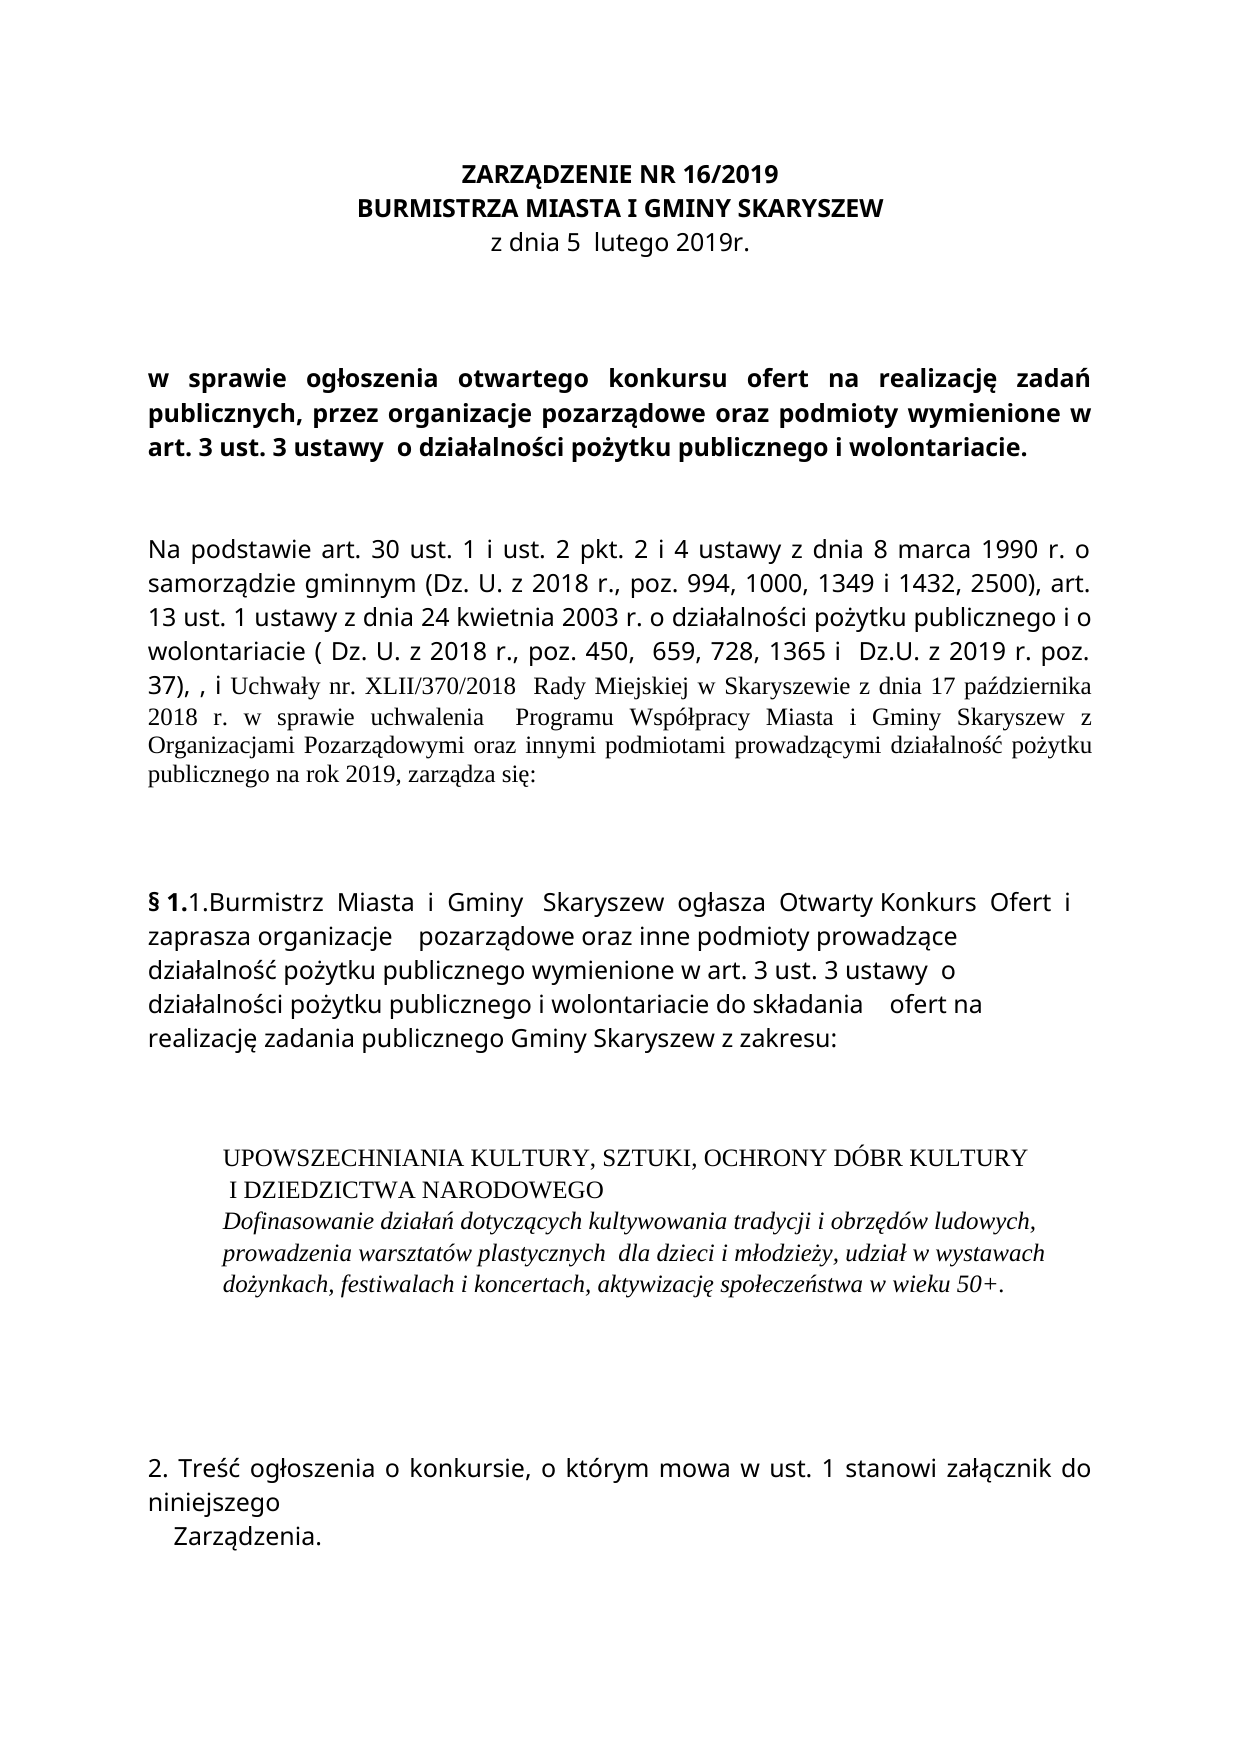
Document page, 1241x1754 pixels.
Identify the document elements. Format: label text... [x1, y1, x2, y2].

text Zarządzenia. [148, 1519, 1093, 1553]
text § 1.1.Burmistrz Miasta i Gminy Skaryszew ogłasza Otwarty Konkurs Ofert i zaprasza organizacje pozarządowe oraz inne podmioty prowadzące działalność pożytku publicznego wymienione w art. 3 ust. 3 ustawy o działalności pożytku publicznego i wolontariacie do składania ofert na realizację zadania publicznego Gminy Skaryszew z zakresu: [148, 885, 1093, 1084]
list UPOWSZECHNIANIA KULTURY, SZTUKI, OCHRONY DÓBR KULTURY I DZIEDZICTWA NARODOWEGO [223, 1141, 1093, 1204]
text Dofinasowanie działań dotyczących kultywowania tradycji i obrzędów ludowych, prowadzenia warsztatów plastycznych dla dzieci i młodzieży, udział w wystawach dożynkach, festiwalach i koncertach, aktywizację społeczeństwa w wieku 50+. [223, 1204, 1093, 1299]
text Na podstawie art. 30 ust. 1 i ust. 2 pkt. 2 i 4 ustawy z dnia 8 marca 1990 r. o samorządzie gminnym (Dz. U. z 2018 r., poz. 994, 1000, 1349 i 1432, 2500), art. 13 ust. 1 ustawy z dnia 24 kwietnia 2003 r. o działalności pożytku publicznego i o wolontariacie ( Dz. U. z 2018 r., poz. 450, 659, 728, 1365 i Dz.U. z 2019 r. poz. 37), , i Uchwały nr. XLII/370/2018 Rady Miejskiej w Skaryszewie z dnia 17 października 2018 r. w sprawie uchwalenia Programu Współpracy Miasta i Gminy Skaryszew z Organizacjami Pozarządowymi oraz innymi podmiotami prowadzącymi działalność pożytku publicznego na rok 2019, zarządza się: [148, 531, 1093, 788]
text 2. Treść ogłoszenia o konkursie, o którym mowa w ust. 1 stanowi załącznik do niniejszego [148, 1451, 1093, 1519]
text ZARZĄDZENIE NR 16/2019 [148, 157, 1093, 191]
text w sprawie ogłoszenia otwartego konkursu ofert na realizację zadań publicznych, przez organizacje pozarządowe oraz podmioty wymienione w art. 3 ust. 3 ustawy o działalności pożytku publicznego i wolontariacie. [148, 361, 1093, 463]
text z dnia 5 lutego 2019r. [148, 225, 1093, 259]
text BURMISTRZA MIASTA I GMINY SKARYSZEW [148, 191, 1093, 225]
